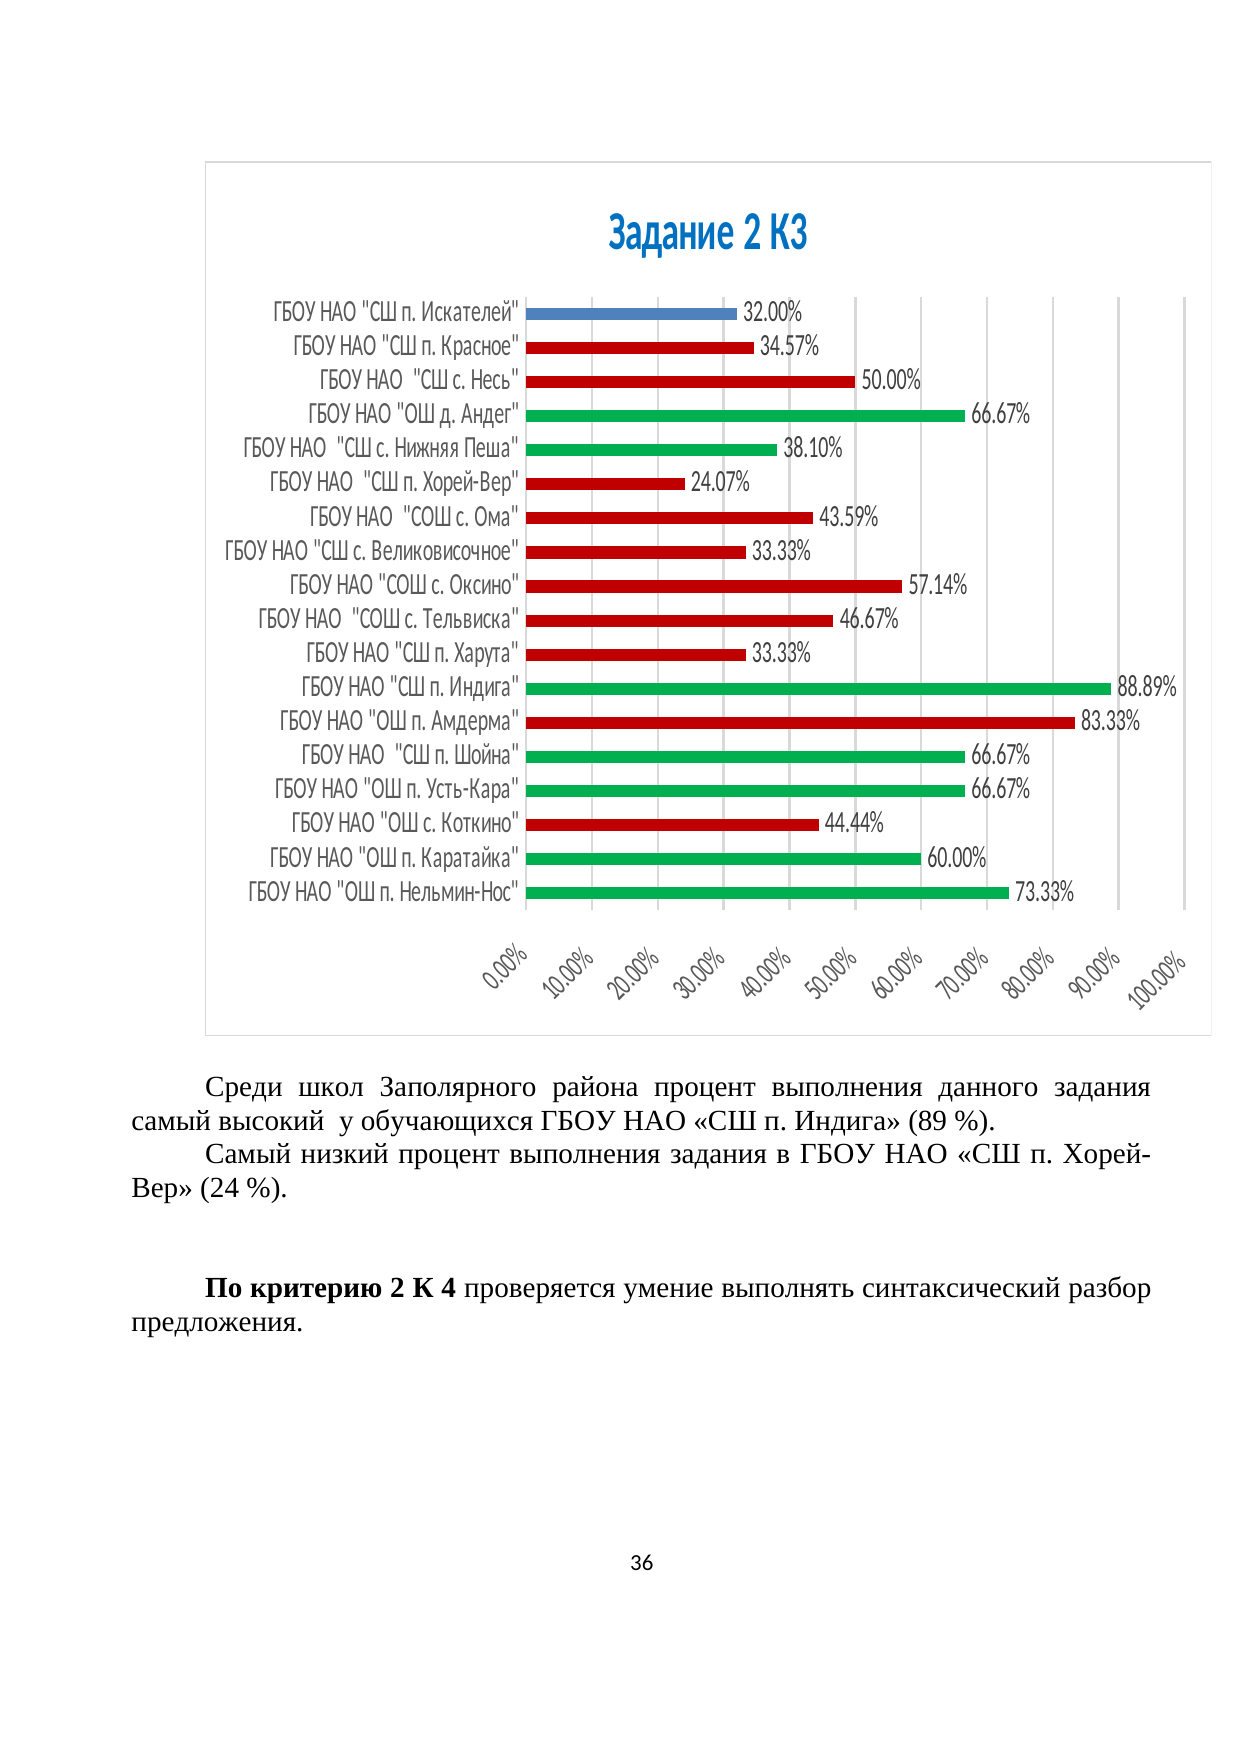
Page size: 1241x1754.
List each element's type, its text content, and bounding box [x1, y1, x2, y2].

text По критерию 2 К 4 проверяется умение выполнять синтаксический разбор предложения. [131, 1271, 1152, 1338]
text Самый низкий процент выполнения задания в ГБОУ НАО «СШ п. Хорей-Вер» (24 %). [131, 1136, 1152, 1203]
text Среди школ Заполярного района процент выполнения данного задания самый высокий у обучающихся ГБОУ НАО «СШ п. Индига» (89 %). [131, 1069, 1152, 1136]
